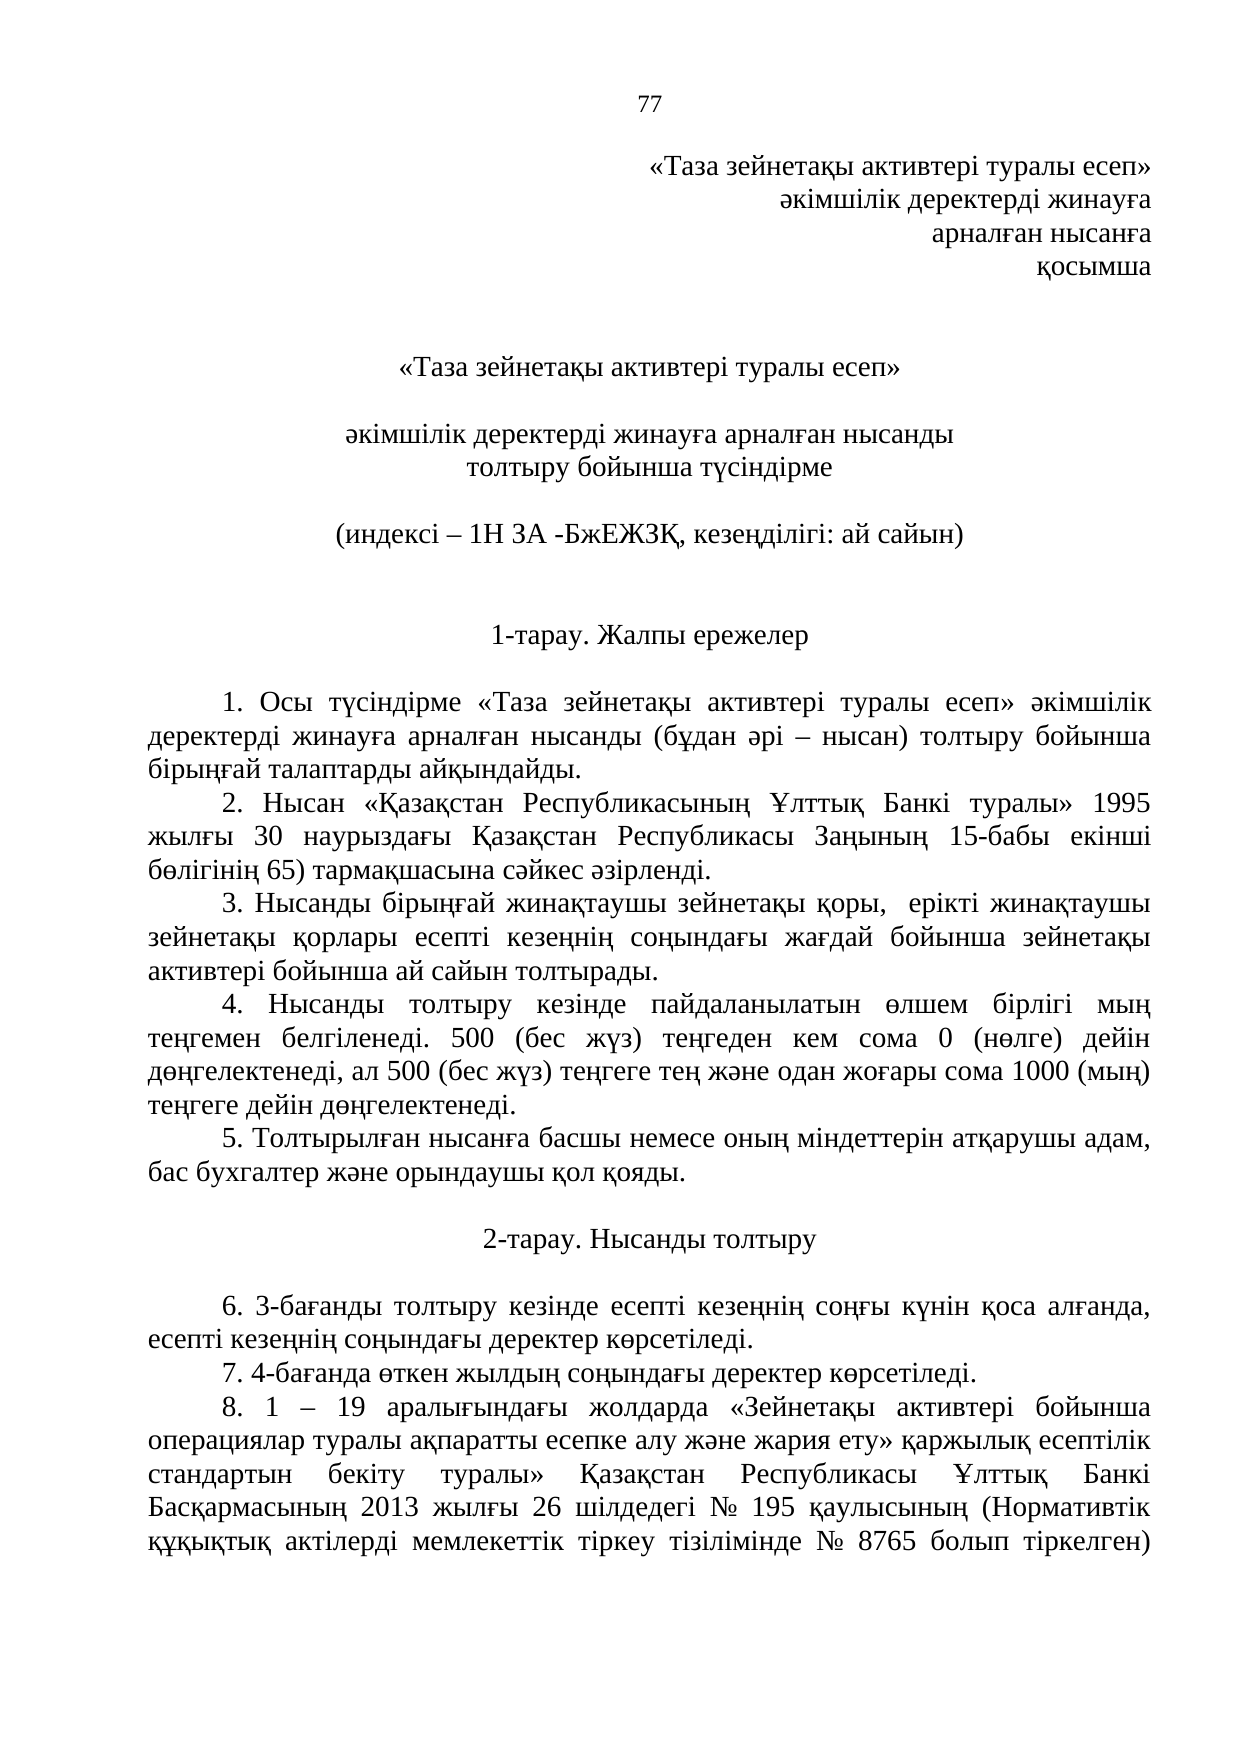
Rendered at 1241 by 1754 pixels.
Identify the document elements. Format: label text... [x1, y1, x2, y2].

text 2-тарау. Нысанды толтыру [148, 1221, 1152, 1254]
text 7. 4-бағанда өткен жылдың соңындағы деректер көрсетіледі. [148, 1355, 1152, 1389]
text «Таза зейнетақы активтері туралы есеп» [148, 349, 1152, 382]
text 3. Нысанды бірыңғай жинақтаушы зейнетақы қоры, ерікті жинақтаушы зейнетақы қорлары есепті кезеңнің соңындағы жағдай бойынша зейнетақы активтері бойынша ай сайын толтырады. [148, 886, 1152, 986]
text 4. Нысанды толтыру кезінде пайдаланылатын өлшем бірлігі мың теңгемен белгіленеді. 500 (бес жүз) теңгеден кем сома 0 (нөлге) дейін дөңгелектенеді, ал 500 (бес жүз) теңгеге тең және одан жоғары сома 1000 (мың) теңгеге дейін дөңгелектенеді. [148, 986, 1152, 1120]
text «Таза зейнетақы активтері туралы есеп» [148, 148, 1152, 181]
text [148, 1389, 1152, 1556]
text 1. Осы түсіндірме «Таза зейнетақы активтері туралы есеп» әкімшілік деректерді жинауға арналған нысанды (бұдан әрі – нысан) толтыру бойынша бірыңғай талаптарды айқындайды. [148, 684, 1152, 785]
text толтыру бойынша түсіндірме [148, 449, 1152, 483]
text әкімшілік деректерді жинауға [148, 181, 1152, 215]
text 2. Нысан «Қазақстан Республикасының Ұлттық Банкі туралы» 1995 жылғы 30 наурыздағы Қазақстан Республикасы Заңының 15-бабы екінші бөлігінің 65) тармақшасына сәйкес әзірленді. [148, 785, 1152, 886]
text 6. 3-бағанды толтыру кезінде есепті кезеңнің соңғы күнін қоса алғанда, есепті кезеңнің соңындағы деректер көрсетіледі. [148, 1288, 1152, 1355]
text 1-тарау. Жалпы ережелер [148, 617, 1152, 651]
text (индексі – 1Н ЗА -БжЕЖЗҚ, кезеңділігі: ай сайын) [148, 517, 1152, 550]
text 5. Толтырылған нысанға басшы немесе оның міндеттерін атқарушы адам, бас бухгалтер және орындаушы қол қояды. [148, 1120, 1152, 1187]
text әкімшілік деректерді жинауға арналған нысанды [148, 416, 1152, 449]
text арналған нысанға [148, 215, 1152, 248]
text қосымша [148, 248, 1152, 282]
